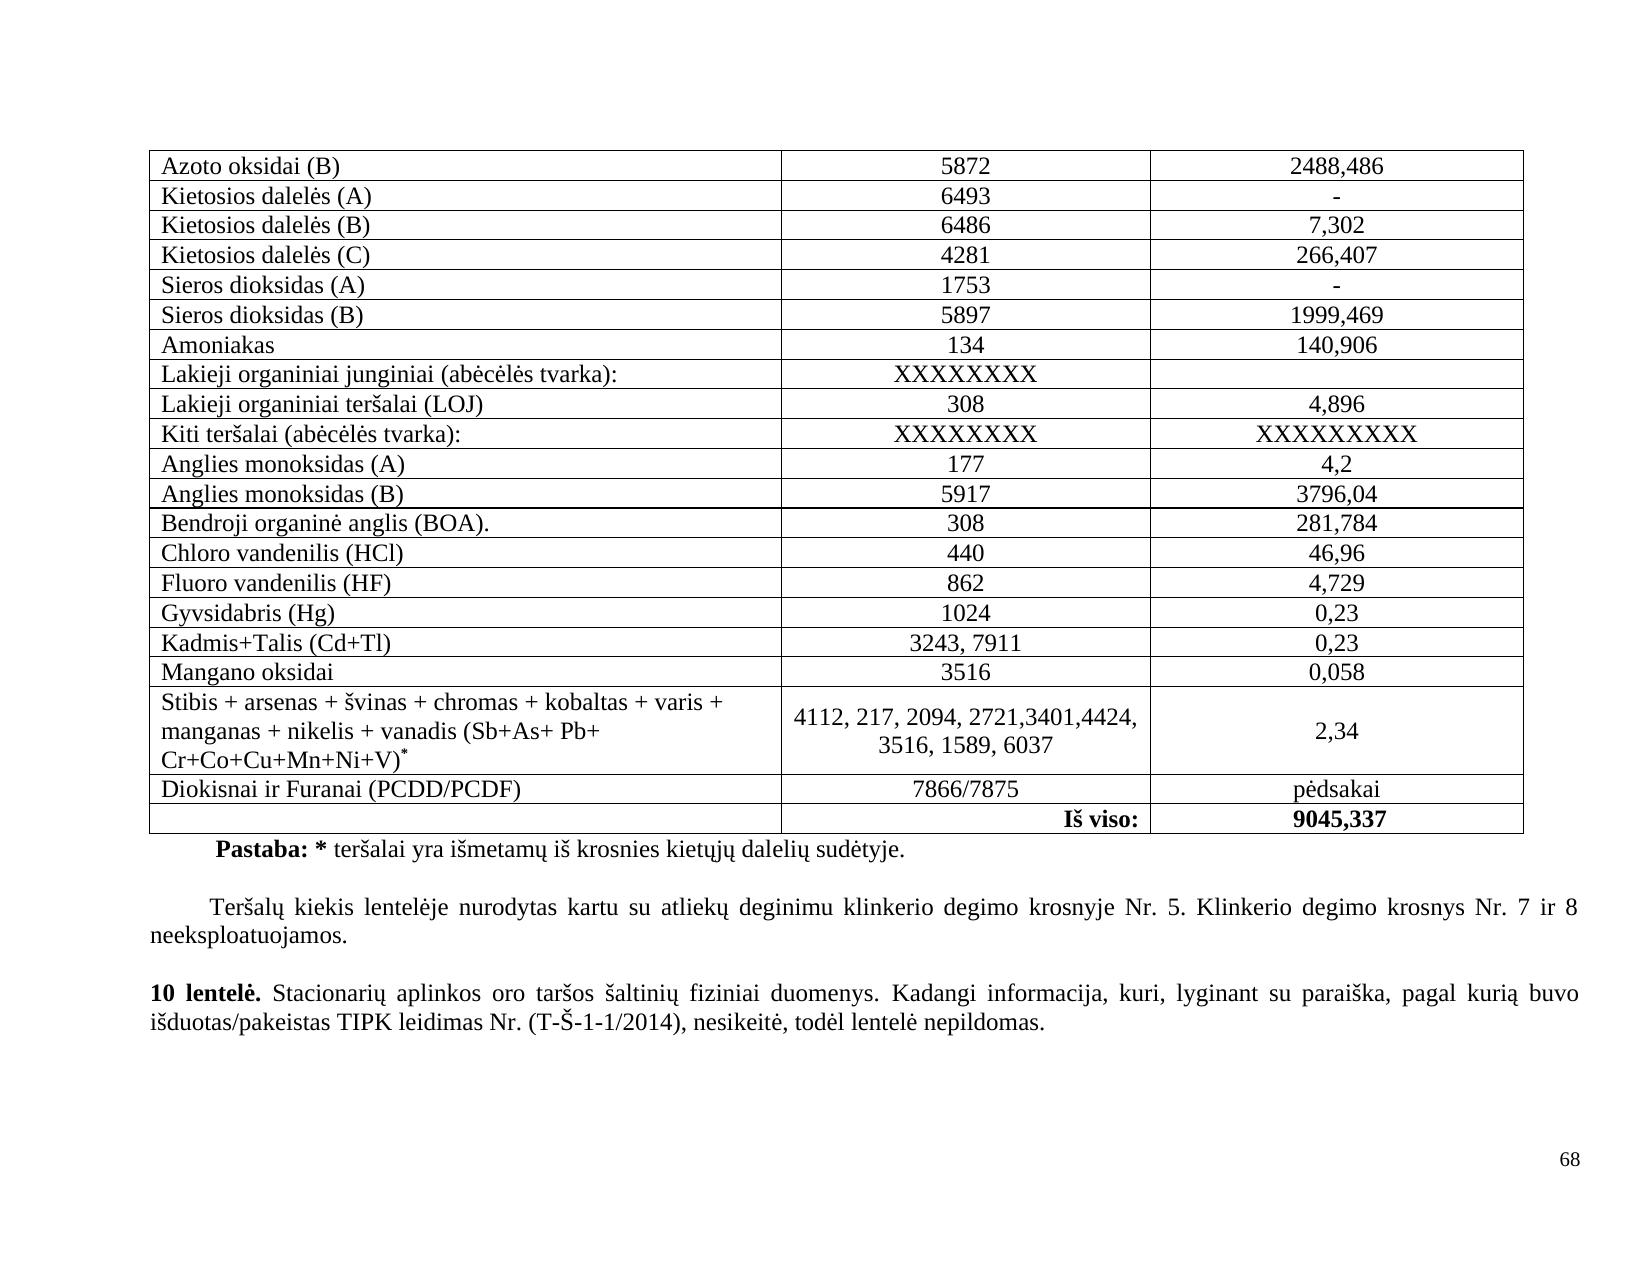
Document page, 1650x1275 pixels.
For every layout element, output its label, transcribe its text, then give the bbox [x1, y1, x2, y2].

table_cell 3516 [782, 657, 1150, 686]
table_cell 46,96 [1151, 538, 1523, 567]
table_cell 862 [782, 568, 1150, 597]
table_cell 140,906 [1151, 330, 1523, 358]
table_cell 4,729 [1151, 568, 1523, 597]
table_cell 4,896 [1151, 389, 1523, 418]
table_cell Bendroji organinė anglis (BOA). [150, 509, 781, 537]
table_cell Sieros dioksidas (B) [150, 300, 781, 329]
table_cell Kietosios dalelės (B) [150, 211, 781, 239]
table_cell Stibis + arsenas + švinas + chromas + kobaltas + varis + manganas + nikelis + vanadis (Sb+As+ Pb+ Cr+Co+Cu+Mn+Ni+V)* [150, 687, 781, 773]
table_cell 134 [782, 330, 1150, 358]
table_cell XXXXXXXX [782, 360, 1150, 388]
table_cell 1753 [782, 270, 1150, 299]
table_cell Chloro vandenilis (HCl) [150, 538, 781, 567]
table_cell 1999,469 [1151, 300, 1523, 329]
table_cell 4,2 [1151, 449, 1523, 478]
table_cell XXXXXXXXX [1151, 419, 1523, 448]
table_cell Kiti teršalai (abėcėlės tvarka): [150, 419, 781, 448]
table_cell 1024 [782, 598, 1150, 627]
table_cell 9045,337 [1151, 804, 1523, 833]
table_cell Sieros dioksidas (A) [150, 270, 781, 299]
table_cell Anglies monoksidas (B) [150, 479, 781, 507]
table_cell Amoniakas [150, 330, 781, 358]
table_cell 3243, 7911 [782, 628, 1150, 656]
table_cell 2,34 [1151, 687, 1523, 773]
table_cell 281,784 [1151, 509, 1523, 537]
text 10 lentelė. Stacionarių aplinkos oro taršos šaltinių fiziniai duomenys. Kadangi informacija, kuri, lyginant su paraiška, pagal kurią buvo išduotas/pakeistas TIPK leidimas Nr. (T-Š-1-1/2014), nesikeitė, todėl lentelė nepildomas. [150, 978, 1580, 1035]
table_cell 7866/7875 [782, 775, 1150, 803]
table_cell - [1151, 181, 1523, 209]
table_cell Anglies monoksidas (A) [150, 449, 781, 478]
text Pastaba: * teršalai yra išmetamų iš krosnies kietųjų dalelių sudėtyje. [150, 834, 1580, 863]
table_cell 6486 [782, 211, 1150, 239]
table_cell Kietosios dalelės (A) [150, 181, 781, 209]
table_cell 7,302 [1151, 211, 1523, 239]
table_cell 266,407 [1151, 240, 1523, 269]
table_cell 6493 [782, 181, 1150, 209]
table_cell Azoto oksidai (B) [150, 151, 781, 180]
table_cell 177 [782, 449, 1150, 478]
table_cell Lakieji organiniai junginiai (abėcėlės tvarka): [150, 360, 781, 388]
table_cell Diokisnai ir Furanai (PCDD/PCDF) [150, 775, 781, 803]
table_cell Mangano oksidai [150, 657, 781, 686]
table_cell 5872 [782, 151, 1150, 180]
table_cell Fluoro vandenilis (HF) [150, 568, 781, 597]
table_cell 0,23 [1151, 628, 1523, 656]
table_cell Kietosios dalelės (C) [150, 240, 781, 269]
table_cell 3796,04 [1151, 479, 1523, 507]
table_cell pėdsakai [1151, 775, 1523, 803]
table_cell 0,058 [1151, 657, 1523, 686]
table_cell 0,23 [1151, 598, 1523, 627]
table_cell Kadmis+Talis (Cd+Tl) [150, 628, 781, 656]
table_cell XXXXXXXX [782, 419, 1150, 448]
table_cell 308 [782, 389, 1150, 418]
table_cell 5897 [782, 300, 1150, 329]
table_cell - [1151, 270, 1523, 299]
table_cell 440 [782, 538, 1150, 567]
table_cell [150, 804, 781, 833]
table_cell Iš viso: [782, 804, 1150, 833]
table_cell 4281 [782, 240, 1150, 269]
table_cell Gyvsidabris (Hg) [150, 598, 781, 627]
table_cell [1151, 360, 1523, 388]
table_cell 4112, 217, 2094, 2721,3401,4424, 3516, 1589, 6037 [782, 687, 1150, 773]
table_cell Lakieji organiniai teršalai (LOJ) [150, 389, 781, 418]
table_cell 308 [782, 509, 1150, 537]
text Teršalų kiekis lentelėje nurodytas kartu su atliekų deginimu klinkerio degimo krosnyje Nr. 5. Klinkerio degimo krosnys Nr. 7 ir 8 neeksploatuojamos. [150, 892, 1580, 949]
table_cell 2488,486 [1151, 151, 1523, 180]
table_cell 5917 [782, 479, 1150, 507]
